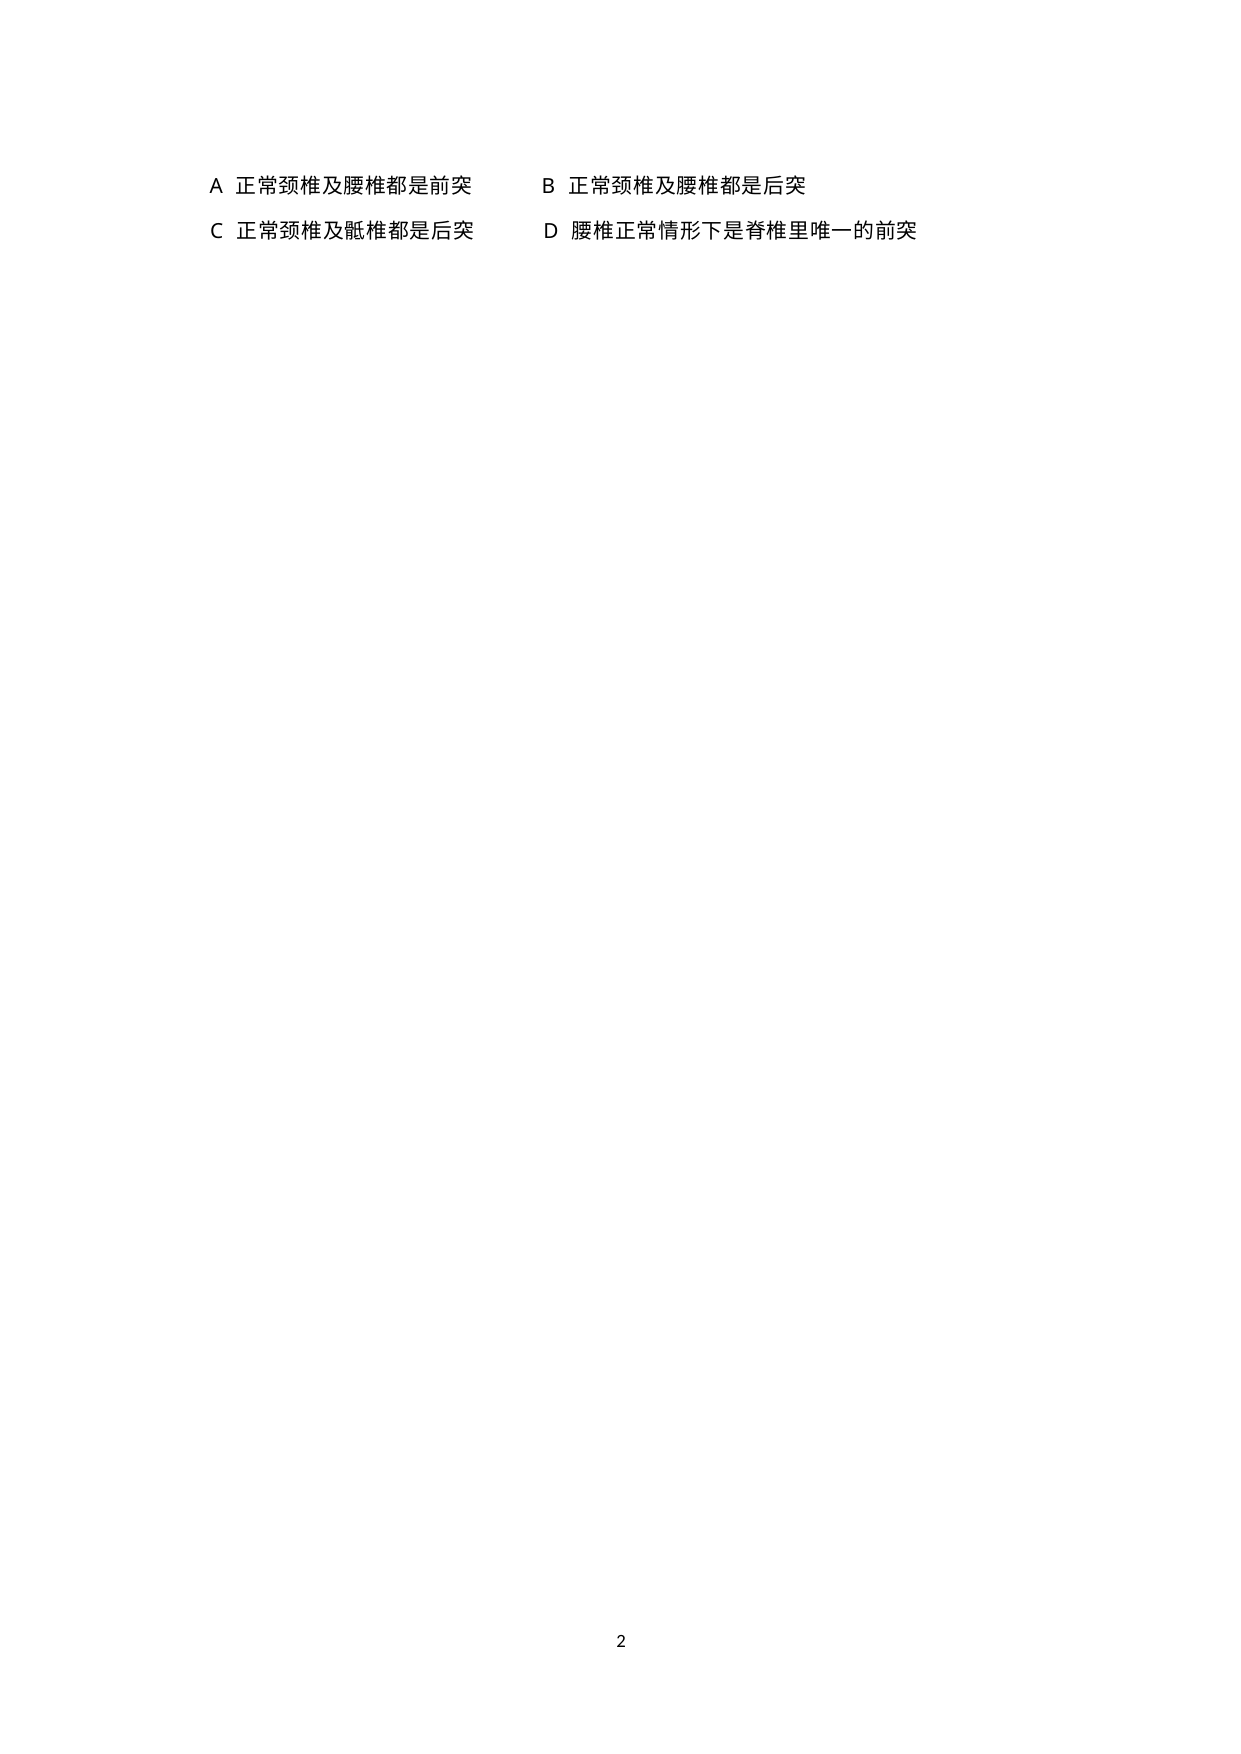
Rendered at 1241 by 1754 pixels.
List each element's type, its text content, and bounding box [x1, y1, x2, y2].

table_cell C 正常颈椎及骶椎都是后突 [209, 208, 508, 243]
table_header A 正常颈椎及腰椎都是前突 [209, 172, 508, 207]
table_header B 正常颈椎及腰椎都是后突 [508, 172, 917, 207]
table_cell D 腰椎正常情形下是脊椎里唯一的前突 [508, 208, 917, 243]
